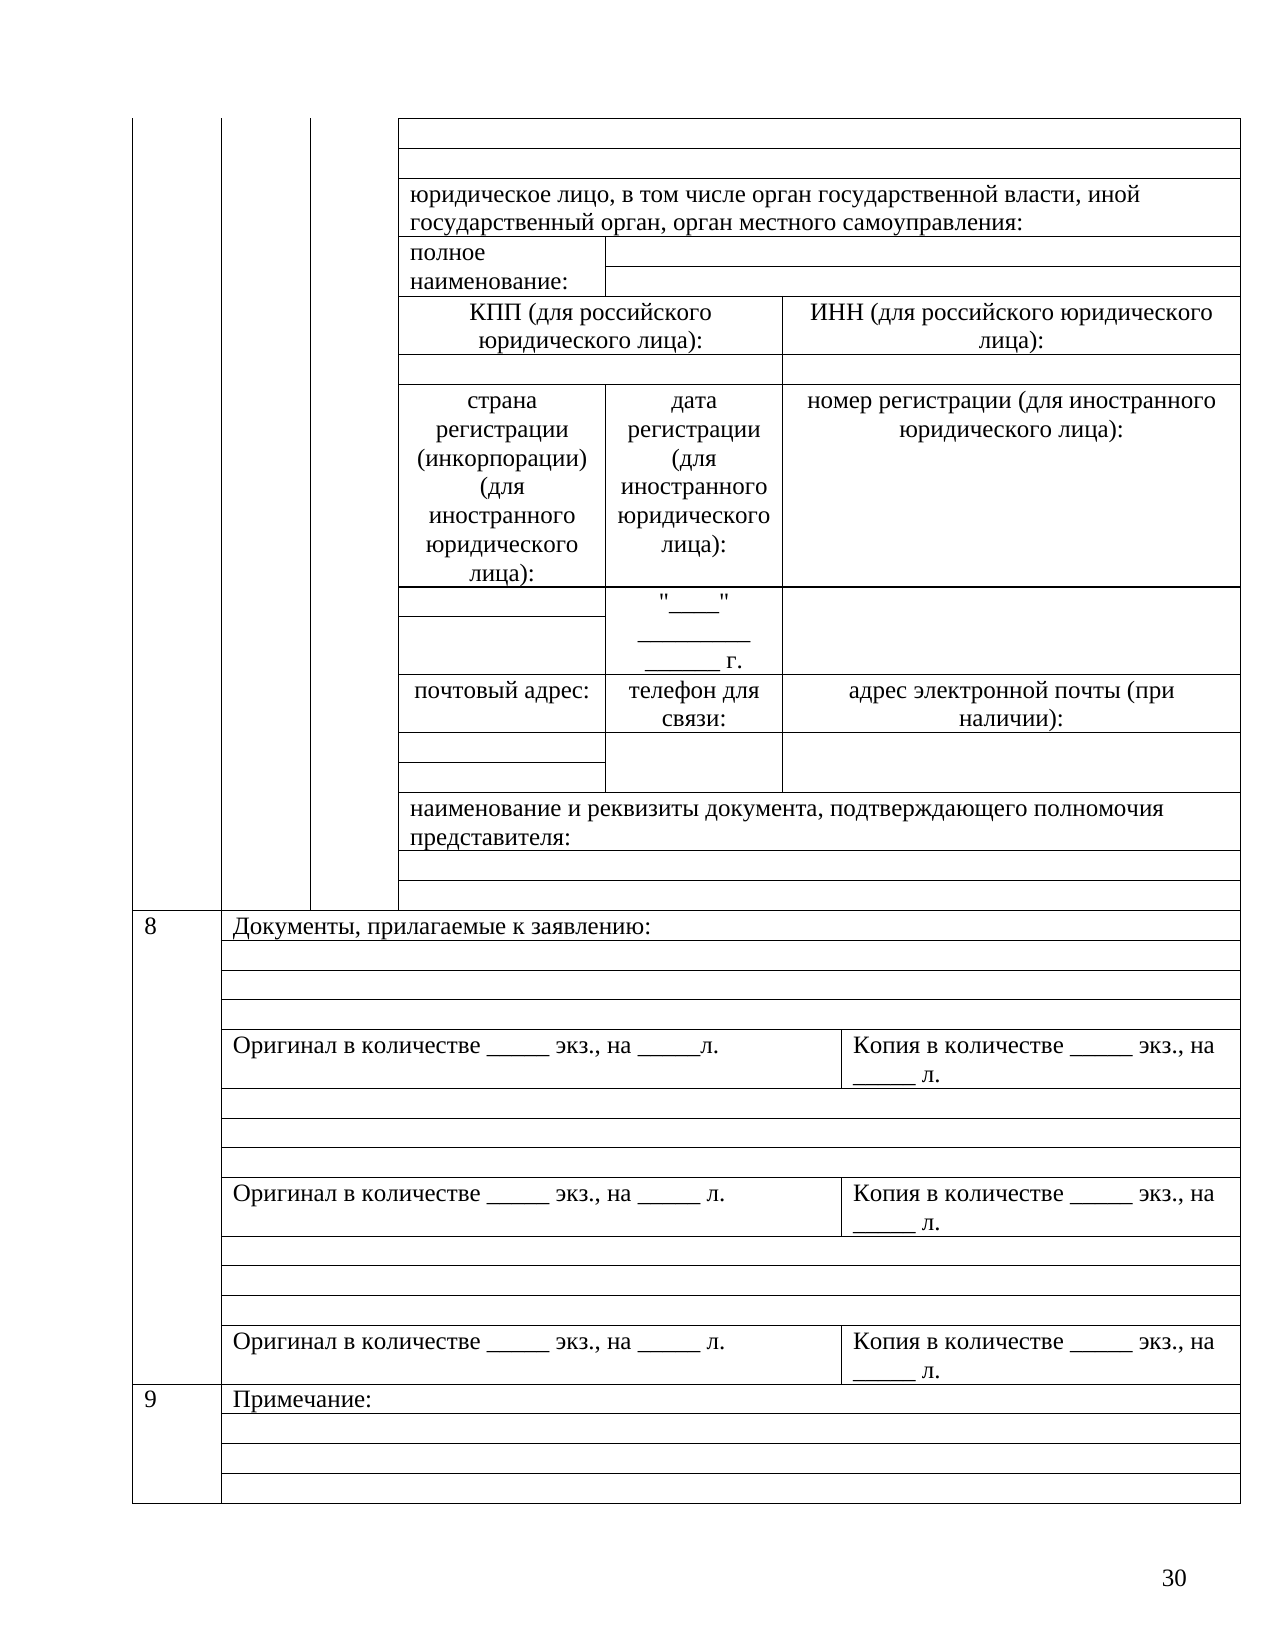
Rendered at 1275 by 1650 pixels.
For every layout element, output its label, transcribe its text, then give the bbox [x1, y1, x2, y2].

table_cell Оригинал в количестве _____ экз., на _____л. [222, 1030, 841, 1088]
table_cell телефон для связи: [606, 675, 782, 732]
table_cell [606, 237, 1240, 266]
table_cell [606, 267, 1240, 296]
table_cell [222, 1266, 1240, 1295]
table_cell [222, 1237, 1240, 1265]
table_cell 8 [133, 911, 221, 1117]
table_cell Копия в количестве _____ экз., на _____ л. [842, 1326, 1240, 1383]
table_cell страна регистрации (инкорпорации) (для иностранного юридического лица): [399, 385, 605, 586]
table_cell полное наименование: [399, 237, 605, 296]
table_cell [222, 1089, 1240, 1117]
table_cell Оригинал в количестве _____ экз., на _____ л. [222, 1178, 841, 1236]
table_cell номер регистрации (для иностранного юридического лица): [783, 385, 1240, 586]
table_cell Примечание: [222, 1385, 1240, 1413]
table_cell [222, 1414, 1240, 1443]
table_cell [399, 851, 1240, 880]
table_cell Копия в количестве _____ экз., на _____ л. [842, 1178, 1240, 1236]
table_cell [222, 1000, 1240, 1029]
table_cell [222, 1474, 1240, 1503]
table_cell [222, 1296, 1240, 1325]
table_cell ИНН (для российского юридического лица): [783, 297, 1240, 354]
table_cell Копия в количестве _____ экз., на _____ л. [842, 1030, 1240, 1088]
table_cell [783, 355, 1240, 384]
table_cell адрес электронной почты (при наличии): [783, 675, 1240, 732]
table_cell [222, 971, 1240, 999]
table_cell дата регистрации (для иностранного юридического лица): [606, 385, 782, 586]
table_cell Документы, прилагаемые к заявлению: [222, 911, 1240, 940]
table_cell [222, 1119, 1240, 1147]
table_cell юридическое лицо, в том числе орган государственной власти, иной государственный орган, орган местного самоуправления: [399, 179, 1240, 236]
table_cell 9 [133, 1385, 221, 1503]
table_cell [399, 588, 605, 616]
table_cell [783, 588, 1240, 674]
table_cell [133, 1118, 221, 1383]
table_cell "____" _________ ______ г. [606, 588, 782, 674]
table_cell почтовый адрес: [399, 675, 605, 732]
table_cell [399, 355, 782, 384]
table_cell [222, 1444, 1240, 1473]
table_cell [783, 733, 1240, 792]
table_cell [399, 763, 605, 792]
table_cell [399, 119, 1240, 148]
table_cell [606, 733, 782, 792]
table_cell [399, 733, 605, 762]
table_cell [399, 881, 1240, 910]
table_cell наименование и реквизиты документа, подтверждающего полномочия представителя: [399, 793, 1240, 850]
table_cell КПП (для российского юридического лица): [399, 297, 782, 354]
table_cell Оригинал в количестве _____ экз., на _____ л. [222, 1326, 841, 1383]
table_cell [222, 941, 1240, 969]
table_cell [222, 1148, 1240, 1177]
table_cell [399, 149, 1240, 178]
table_cell [399, 617, 605, 674]
